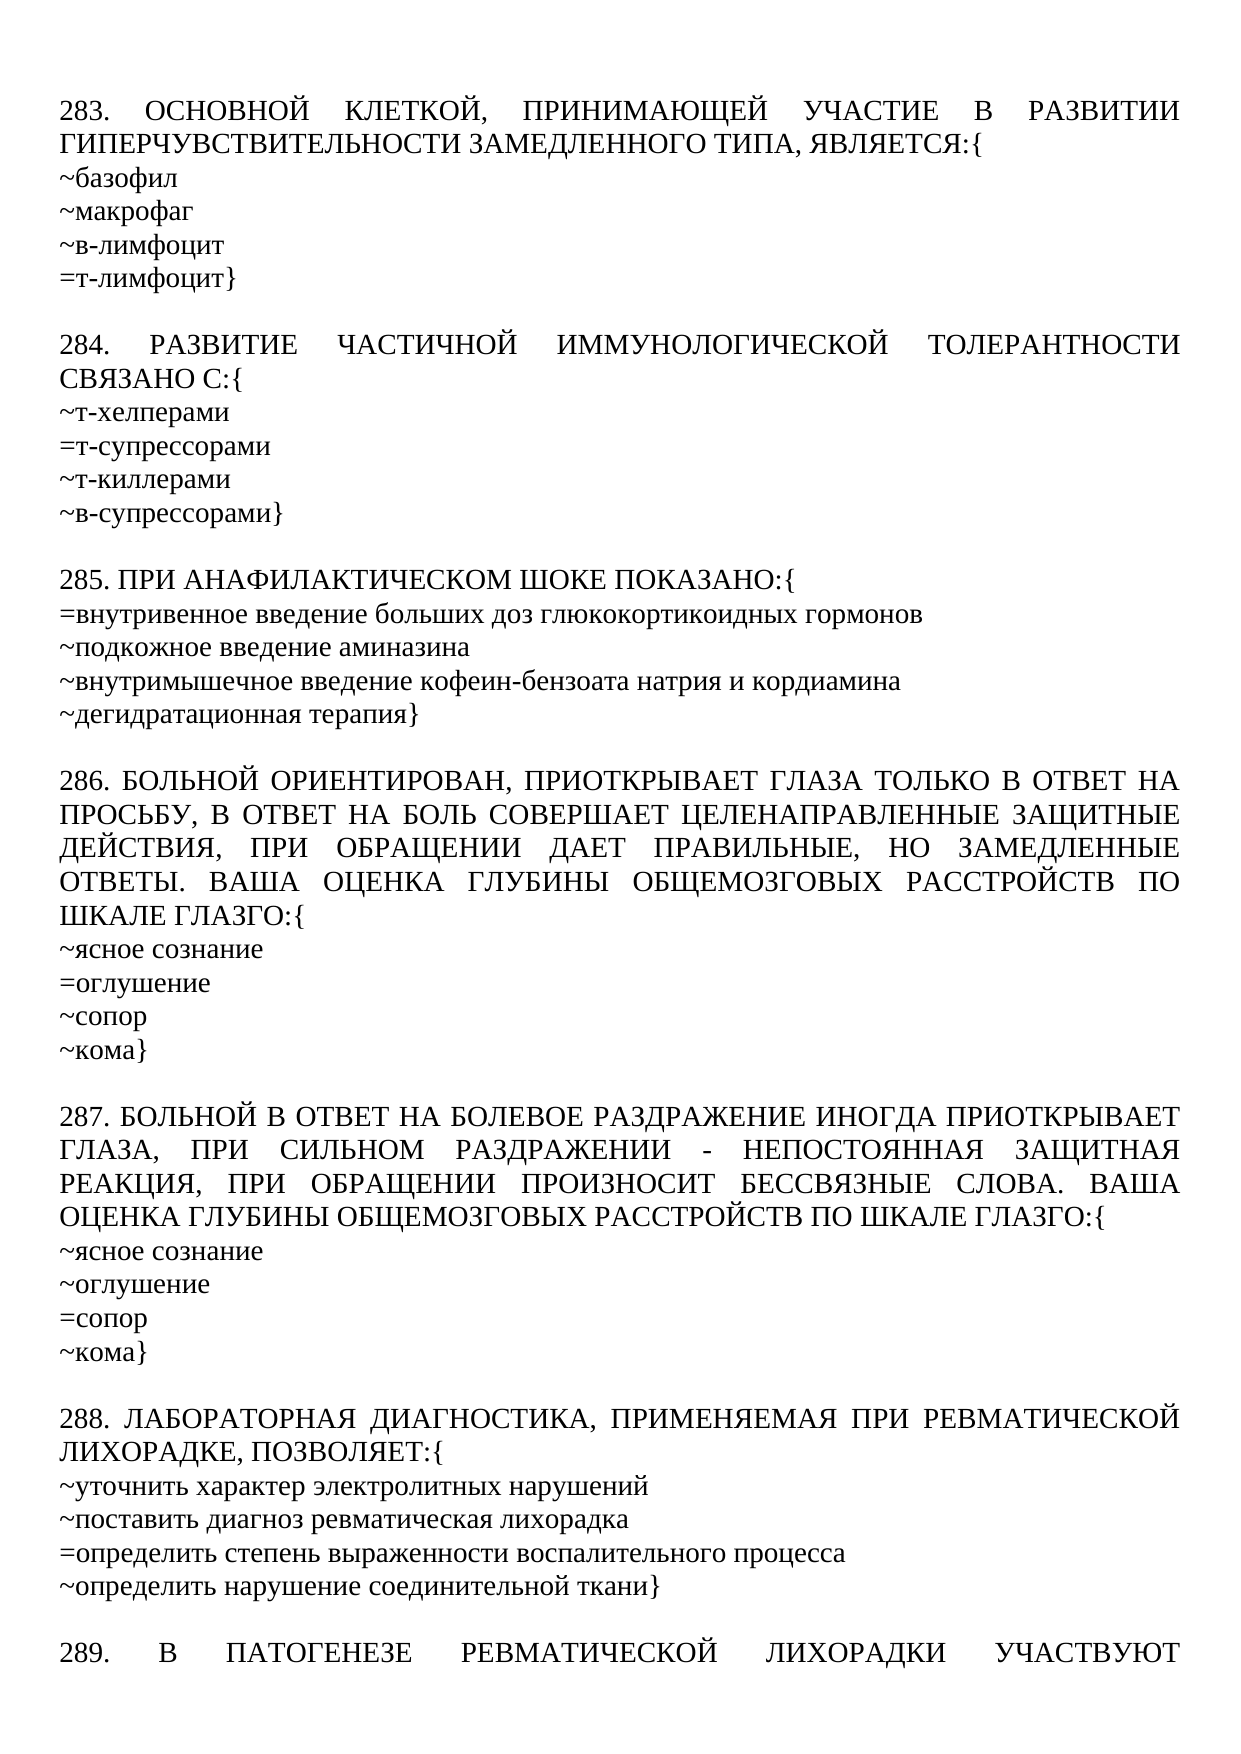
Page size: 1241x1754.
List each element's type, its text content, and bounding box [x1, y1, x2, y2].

text ~внутримышечное введение кофеин-бензоата натрия и кордиамина [59, 663, 1181, 696]
text ~базофил [59, 160, 1181, 193]
text 286. БОЛЬНОЙ ОРИЕНТИРОВАН, ПРИОТКРЫВАЕТ ГЛАЗА ТОЛЬКО В ОТВЕТ НА ПРОСЬБУ, В ОТВЕТ НА БОЛЬ СОВЕРШАЕТ ЦЕЛЕНАПРАВЛЕННЫЕ ЗАЩИТНЫЕ ДЕЙСТВИЯ, ПРИ ОБРАЩЕНИИ ДАЕТ ПРАВИЛЬНЫЕ, НО ЗАМЕДЛЕННЫЕ ОТВЕТЫ. ВАША ОЦЕНКА ГЛУБИНЫ ОБЩЕМОЗГОВЫХ РАССТРОЙСТВ ПО ШКАЛЕ ГЛАЗГО:{ [59, 763, 1181, 931]
text =т-супрессорами [59, 428, 1181, 462]
text 284. РАЗВИТИЕ ЧАСТИЧНОЙ ИММУНОЛОГИЧЕСКОЙ ТОЛЕРАНТНОСТИ СВЯЗАНО С:{ [59, 327, 1181, 394]
text ~сопор [59, 998, 1181, 1032]
text 285. ПРИ АНАФИЛАКТИЧЕСКОМ ШОКЕ ПОКАЗАНО:{ [59, 562, 1181, 596]
text ~определить нарушение соединительной ткани} [59, 1568, 1181, 1602]
text =внутривенное введение больших доз глюкокортикоидных гормонов [59, 596, 1181, 629]
text ~макрофаг [59, 193, 1181, 227]
text =т-лимфоцит} [59, 260, 1181, 294]
text ~ясное сознание [59, 931, 1181, 965]
text ~т-хелперами [59, 394, 1181, 428]
text =определить степень выраженности воспалительного процесса [59, 1535, 1181, 1568]
text ~ясное сознание [59, 1233, 1181, 1267]
text ~кома} [59, 1334, 1181, 1367]
text ~дегидратационная терапия} [59, 696, 1181, 730]
text ~подкожное введение аминазина [59, 629, 1181, 663]
text ~кома} [59, 1032, 1181, 1065]
text ~оглушение [59, 1267, 1181, 1300]
text ~в-лимфоцит [59, 227, 1181, 260]
text 288. ЛАБОРАТОРНАЯ ДИАГНОСТИКА, ПРИМЕНЯЕМАЯ ПРИ РЕВМАТИЧЕСКОЙ ЛИХОРАДКЕ, ПОЗВОЛЯЕТ:{ [59, 1401, 1181, 1468]
text ~т-киллерами [59, 462, 1181, 495]
text ~поставить диагноз ревматическая лихорадка [59, 1501, 1181, 1535]
text ~в-супрессорами} [59, 495, 1181, 529]
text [59, 1636, 1181, 1669]
text 283. ОСНОВНОЙ КЛЕТКОЙ, ПРИНИМАЮЩЕЙ УЧАСТИЕ В РАЗВИТИИ ГИПЕРЧУВСТВИТЕЛЬНОСТИ ЗАМЕДЛЕННОГО ТИПА, ЯВЛЯЕТСЯ:{ [59, 93, 1181, 160]
text =оглушение [59, 965, 1181, 998]
text ~уточнить характер электролитных нарушений [59, 1468, 1181, 1501]
text 287. БОЛЬНОЙ В ОТВЕТ НА БОЛЕВОЕ РАЗДРАЖЕНИЕ ИНОГДА ПРИОТКРЫВАЕТ ГЛАЗА, ПРИ СИЛЬНОМ РАЗДРАЖЕНИИ - НЕПОСТОЯННАЯ ЗАЩИТНАЯ РЕАКЦИЯ, ПРИ ОБРАЩЕНИИ ПРОИЗНОСИТ БЕССВЯЗНЫЕ СЛОВА. ВАША ОЦЕНКА ГЛУБИНЫ ОБЩЕМОЗГОВЫХ РАССТРОЙСТВ ПО ШКАЛЕ ГЛАЗГО:{ [59, 1099, 1181, 1233]
text =сопор [59, 1300, 1181, 1334]
